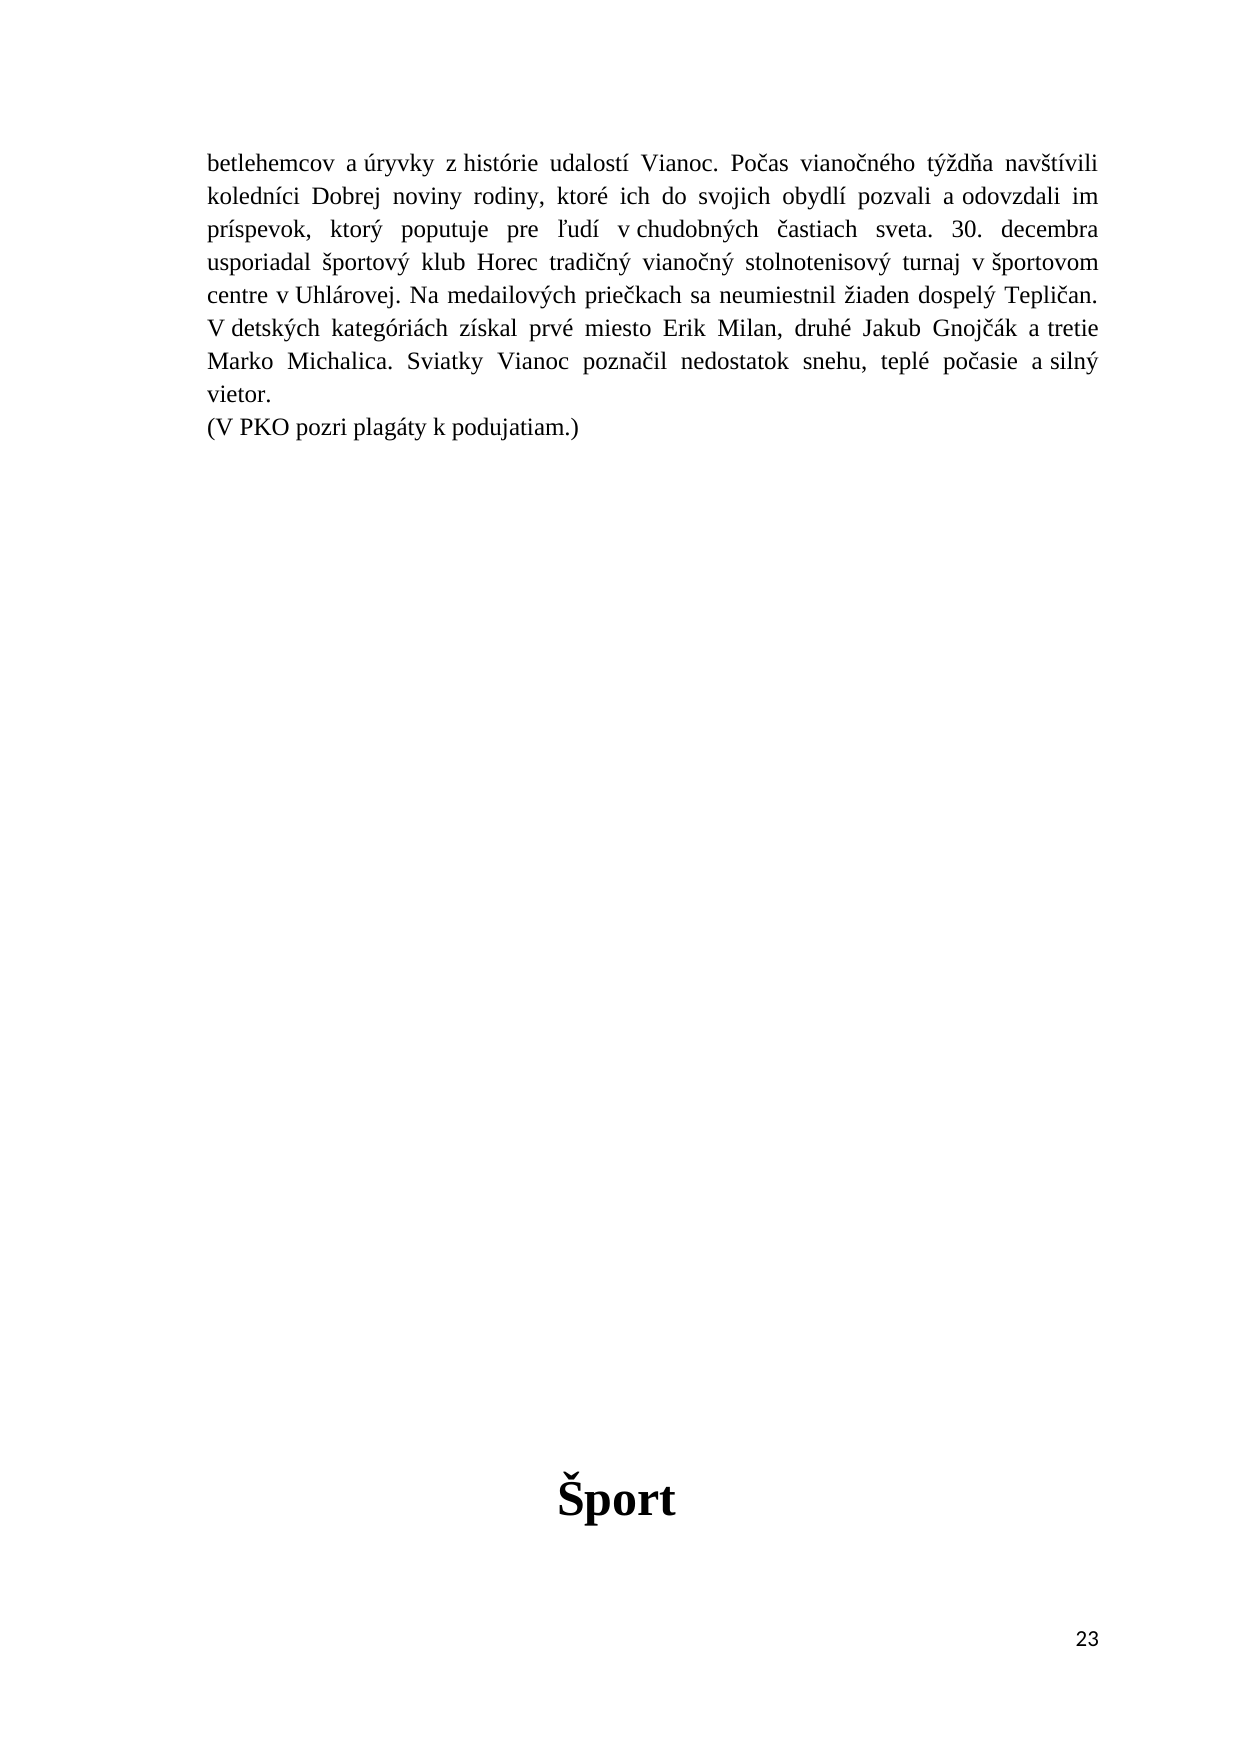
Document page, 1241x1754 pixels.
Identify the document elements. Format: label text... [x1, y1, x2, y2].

text Šport [207, 1468, 1098, 1526]
text (V PKO pozri plagáty k podujatiam.) [207, 412, 1098, 441]
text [207, 148, 1098, 408]
